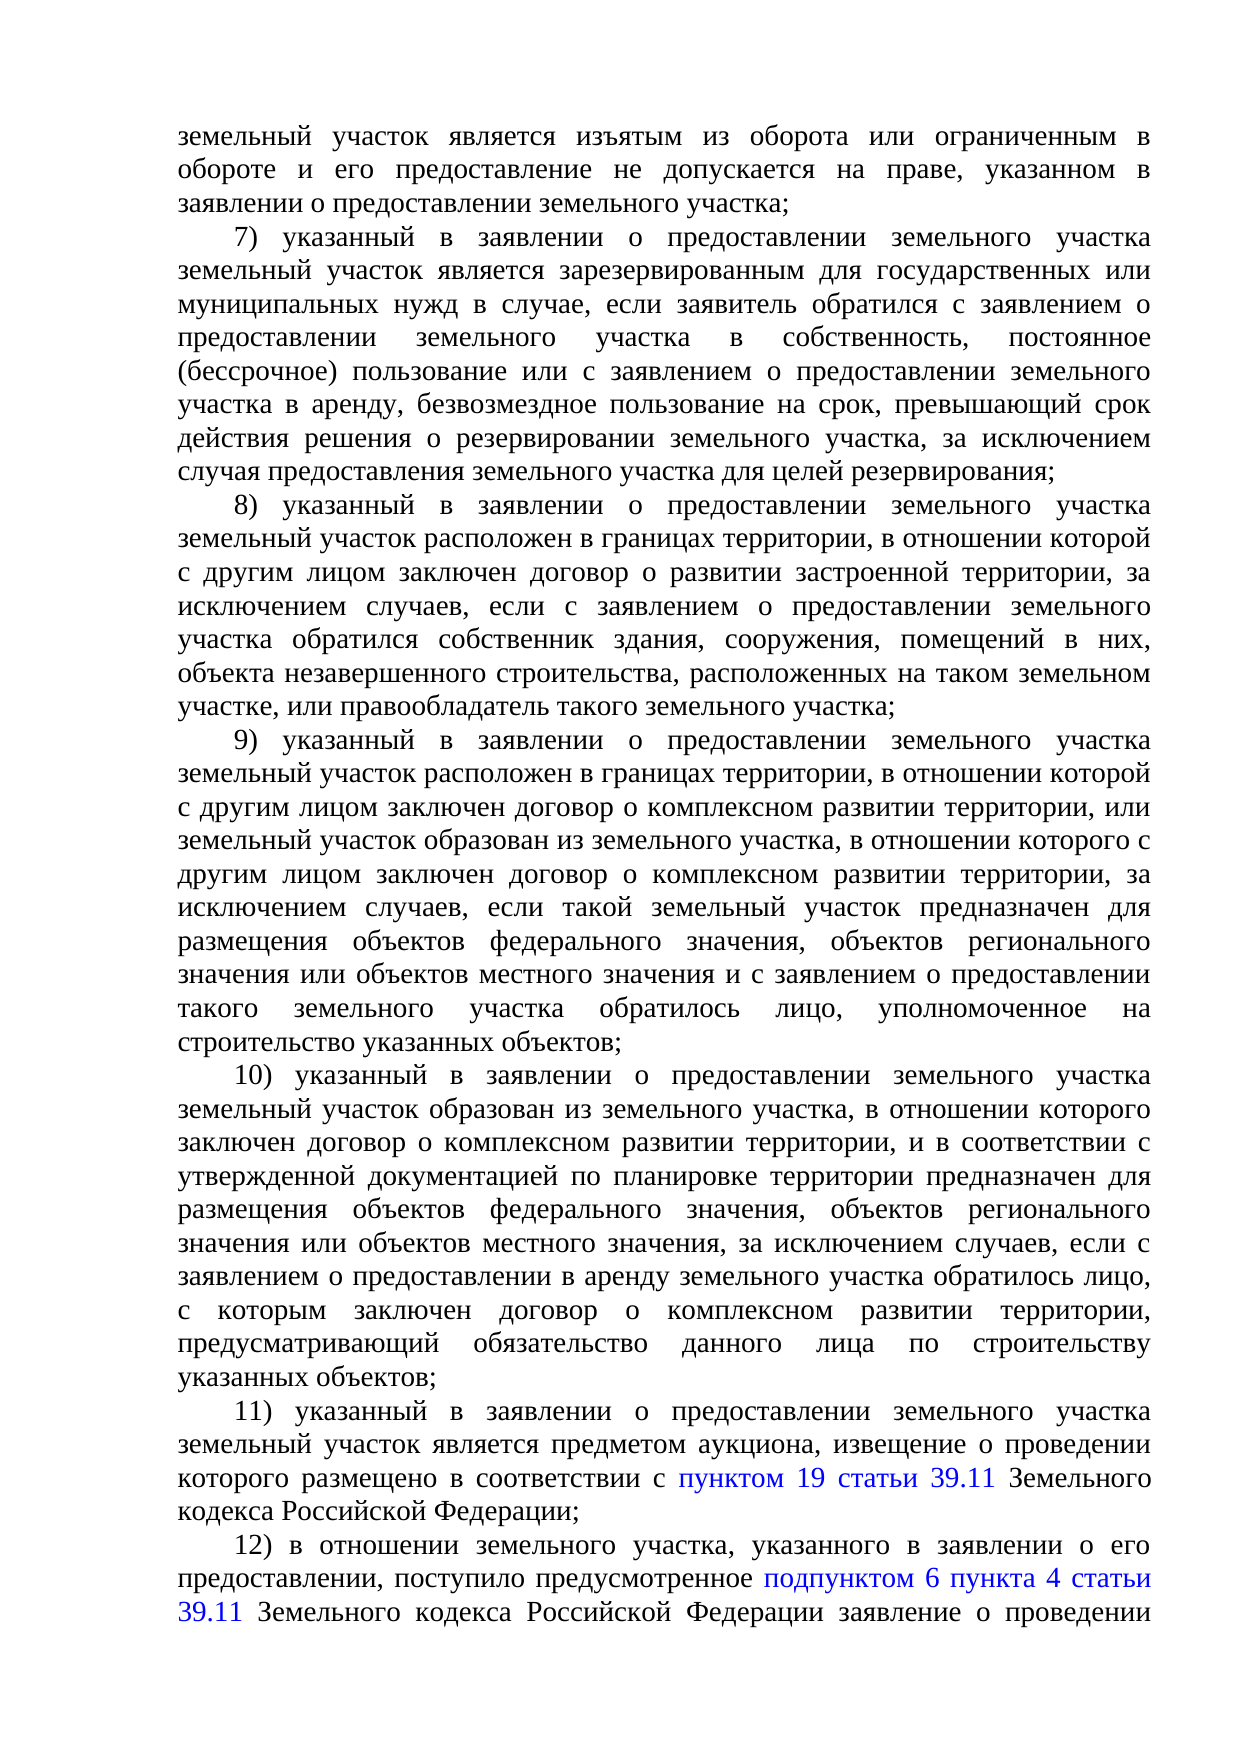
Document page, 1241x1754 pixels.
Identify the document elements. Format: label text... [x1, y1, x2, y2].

text 8) указанный в заявлении о предоставлении земельного участка земельный участок расположен в границах территории, в отношении которой с другим лицом заключен договор о развитии застроенной территории, за исключением случаев, если с заявлением о предоставлении земельного участка обратился собственник здания, сооружения, помещений в них, объекта незавершенного строительства, расположенных на таком земельном участке, или правообладатель такого земельного участка; [177, 487, 1152, 722]
text 10) указанный в заявлении о предоставлении земельного участка земельный участок образован из земельного участка, в отношении которого заключен договор о комплексном развитии территории, и в соответствии с утвержденной документацией по планировке территории предназначен для размещения объектов федерального значения, объектов регионального значения или объектов местного значения, за исключением случаев, если с заявлением о предоставлении в аренду земельного участка обратилось лицо, с которым заключен договор о комплексном развитии территории, предусматривающий обязательство данного лица по строительству указанных объектов; [177, 1057, 1152, 1393]
text 11) указанный в заявлении о предоставлении земельного участка земельный участок является предметом аукциона, извещение о проведении которого размещено в соответствии с пунктом 19 статьи 39.11 Земельного кодекса Российской Федерации; [177, 1393, 1152, 1527]
text 9) указанный в заявлении о предоставлении земельного участка земельный участок расположен в границах территории, в отношении которой с другим лицом заключен договор о комплексном развитии территории, или земельный участок образован из земельного участка, в отношении которого с другим лицом заключен договор о комплексном развитии территории, за исключением случаев, если такой земельный участок предназначен для размещения объектов федерального значения, объектов регионального значения или объектов местного значения и с заявлением о предоставлении такого земельного участка обратилось лицо, уполномоченное на строительство указанных объектов; [177, 722, 1152, 1057]
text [177, 118, 1152, 219]
text 7) указанный в заявлении о предоставлении земельного участка земельный участок является зарезервированным для государственных или муниципальных нужд в случае, если заявитель обратился с заявлением о предоставлении земельного участка в собственность, постоянное (бессрочное) пользование или с заявлением о предоставлении земельного участка в аренду, безвозмездное пользование на срок, превышающий срок действия решения о резервировании земельного участка, за исключением случая предоставления земельного участка для целей резервирования; [177, 219, 1152, 487]
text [177, 1527, 1152, 1627]
